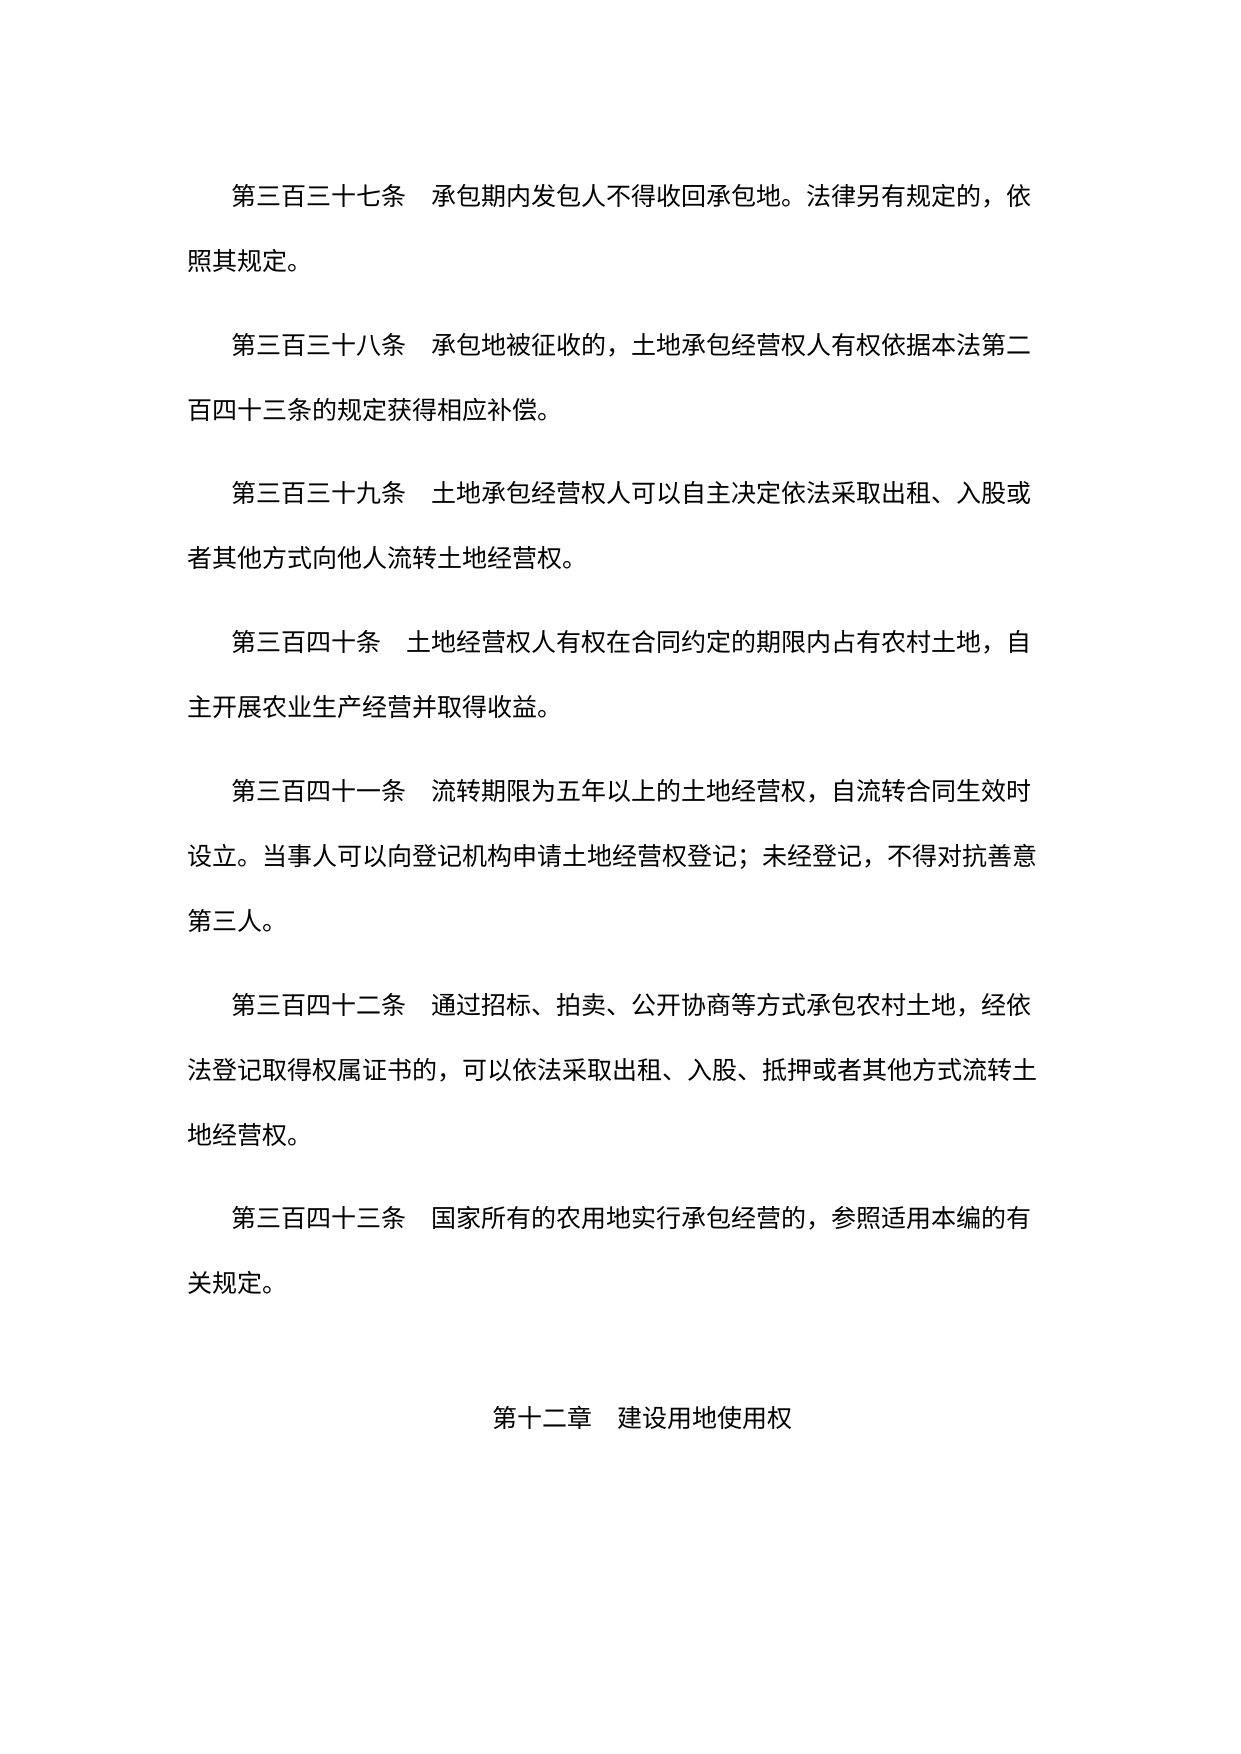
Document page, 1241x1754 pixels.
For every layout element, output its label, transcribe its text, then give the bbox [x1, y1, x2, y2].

text 第三百三十八条 承包地被征收的，土地承包经营权人有权依据本法第二百四十三条的规定获得相应补偿。 [187, 311, 1053, 441]
text 第三百四十三条 国家所有的农用地实行承包经营的，参照适用本编的有关规定。 [187, 1184, 1053, 1314]
text 第三百三十九条 土地承包经营权人可以自主决定依法采取出租、入股或者其他方式向他人流转土地经营权。 [187, 459, 1053, 589]
text 第三百四十二条 通过招标、拍卖、公开协商等方式承包农村土地，经依法登记取得权属证书的，可以依法采取出租、入股、抵押或者其他方式流转土地经营权。 [187, 971, 1053, 1166]
text 第三百三十七条 承包期内发包人不得收回承包地。法律另有规定的，依照其规定。 [187, 162, 1053, 292]
text 第三百四十条 土地经营权人有权在合同约定的期限内占有农村土地，自主开展农业生产经营并取得收益。 [187, 608, 1053, 738]
text 第十二章 建设用地使用权 [187, 1384, 1053, 1449]
text 第三百四十一条 流转期限为五年以上的土地经营权，自流转合同生效时设立。当事人可以向登记机构申请土地经营权登记；未经登记，不得对抗善意第三人。 [187, 757, 1053, 952]
